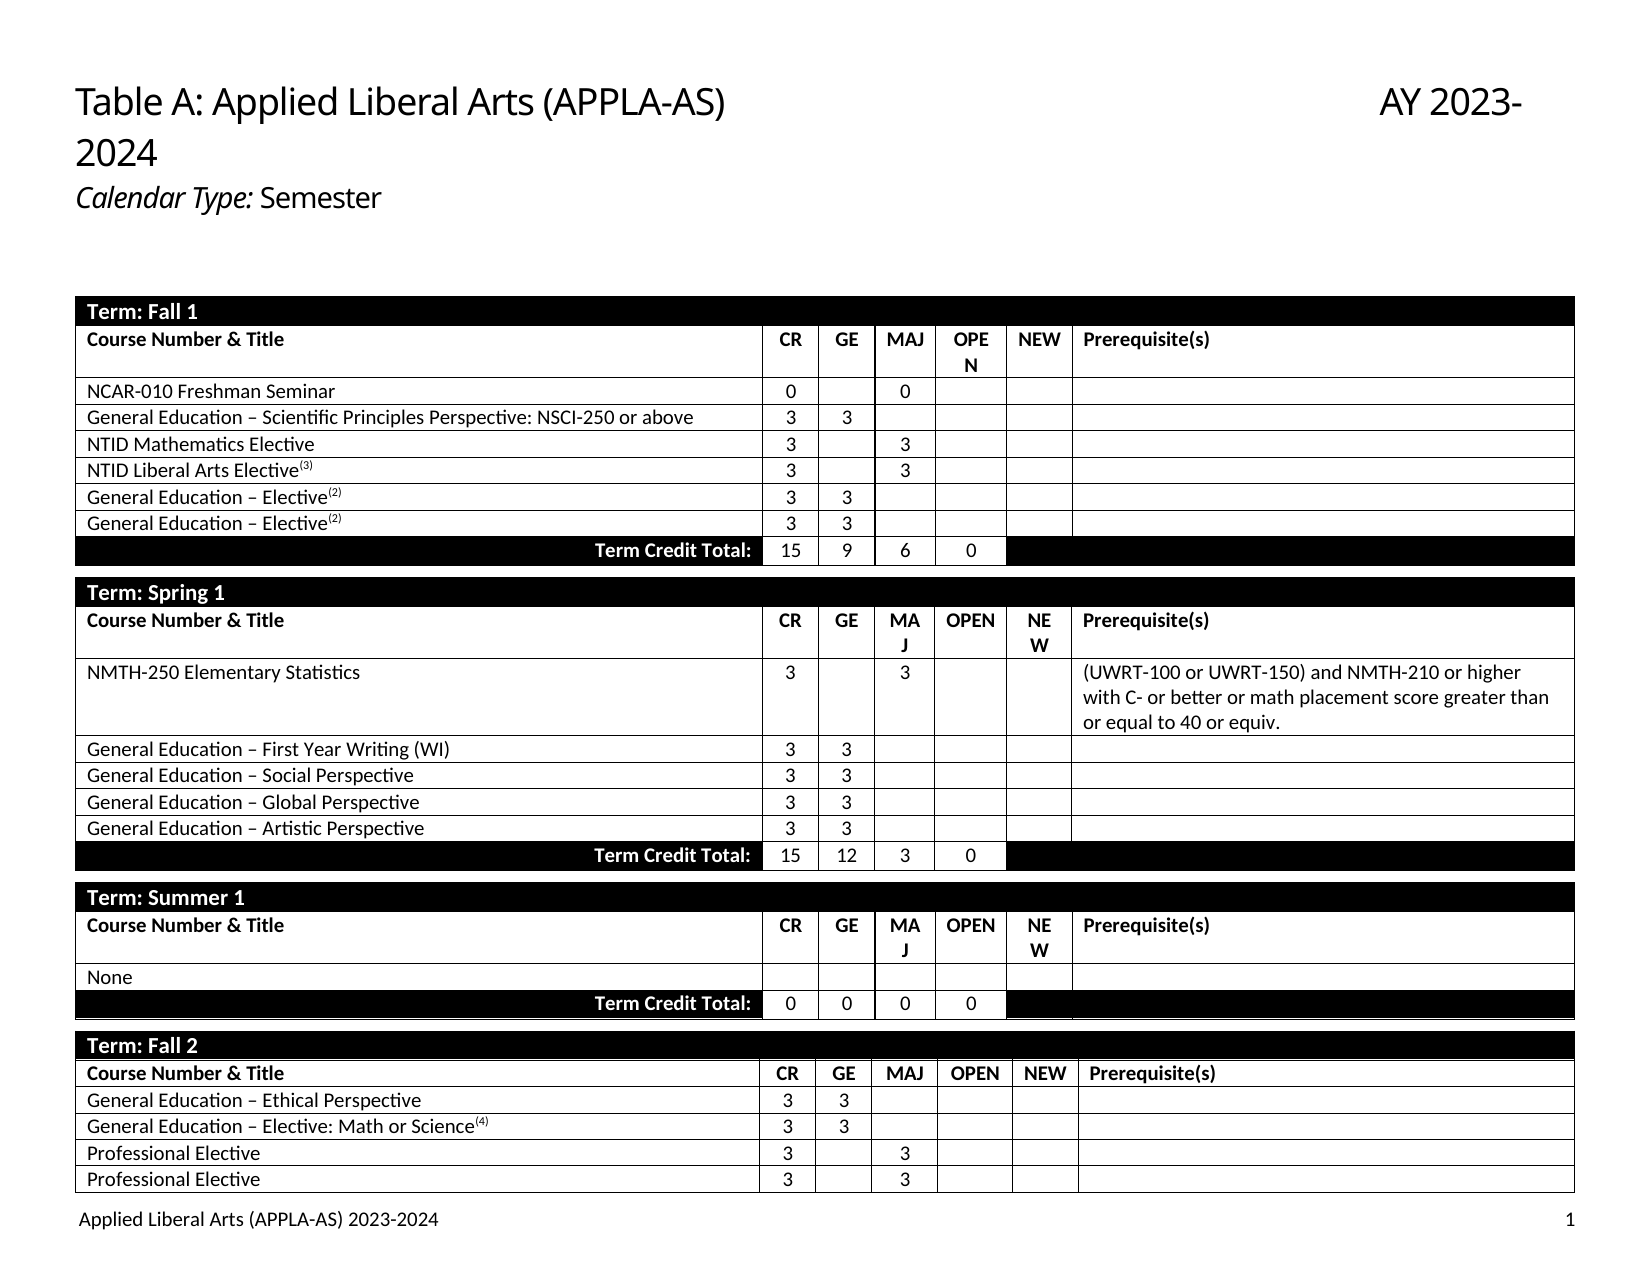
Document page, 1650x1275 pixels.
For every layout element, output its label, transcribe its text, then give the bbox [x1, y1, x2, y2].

table_cell [1073, 511, 1574, 536]
table_cell General Education – Artistic Perspective [76, 816, 762, 841]
table_cell 3 [760, 1166, 815, 1192]
table_cell [1079, 1114, 1574, 1139]
table_header [760, 1032, 815, 1059]
table_cell [819, 659, 874, 735]
table_cell 3 [763, 736, 818, 762]
table_cell [1073, 991, 1574, 1018]
table_cell [936, 431, 1006, 457]
table_cell 0 [876, 378, 935, 404]
table_cell [1072, 842, 1574, 870]
table_cell Course Number & Title [76, 912, 762, 963]
table_header [1007, 578, 1071, 606]
table_cell [816, 1140, 871, 1165]
table_cell OPEN [936, 912, 1006, 963]
table_header [1072, 578, 1574, 606]
table_cell 3 [819, 736, 874, 762]
table_cell [1007, 458, 1072, 483]
table_header [763, 578, 818, 606]
table_cell 3 [760, 1140, 815, 1165]
table_cell Professional Elective [76, 1140, 759, 1165]
table_cell [1013, 1087, 1078, 1112]
table_cell 3 [763, 659, 818, 735]
table_cell [1007, 378, 1072, 404]
table_cell Prerequisite(s) [1079, 1061, 1574, 1086]
table_cell [763, 964, 818, 989]
table_cell [936, 484, 1006, 509]
table_cell [935, 816, 1006, 841]
table_cell [1007, 789, 1071, 814]
table_cell [875, 789, 934, 814]
table_cell Course Number & Title [76, 326, 762, 377]
table_cell General Education – Global Perspective [76, 789, 762, 814]
table_cell 3 [819, 511, 874, 536]
title Table A: Applied Liberal Arts (APPLA-AS) AY 2023-2024 Calendar Type: Semester [75, 75, 1575, 296]
table_header [876, 883, 935, 911]
table_cell General Education – Elective(2) [76, 484, 762, 509]
table_cell CR [763, 912, 818, 963]
table_cell [1073, 537, 1574, 565]
table_cell 3 [763, 458, 818, 483]
table_cell Prerequisite(s) [1073, 326, 1574, 377]
table_header [816, 1032, 871, 1059]
table_cell NMTH-250 Elementary Statistics [76, 659, 762, 735]
table_header [1073, 883, 1574, 911]
table_cell 0 [819, 991, 874, 1018]
table_cell 3 [876, 458, 935, 483]
table_cell [938, 1087, 1012, 1112]
table_cell 3 [819, 763, 874, 788]
table_cell Term Credit Total: [76, 991, 762, 1018]
table_cell 0 [936, 537, 1006, 565]
table_cell 3 [816, 1114, 871, 1139]
table_header [1007, 883, 1072, 911]
table_cell [935, 659, 1006, 735]
table_cell GE [816, 1061, 871, 1086]
table_cell [1073, 964, 1574, 989]
table_cell GE [819, 607, 874, 658]
table_cell [1073, 431, 1574, 457]
table_cell [938, 1166, 1012, 1192]
table_cell NEW [1007, 326, 1072, 377]
table_cell Prerequisite(s) [1073, 912, 1574, 963]
table_cell [876, 964, 935, 989]
table_cell MAJ [875, 607, 934, 658]
table_header Term: Spring 1 [76, 578, 762, 606]
table_cell [1079, 1140, 1574, 1165]
table_cell General Education – Ethical Perspective [76, 1087, 759, 1112]
table_cell [1007, 511, 1072, 536]
table_cell 3 [760, 1087, 815, 1112]
table_cell [1007, 763, 1071, 788]
table_cell CR [763, 607, 818, 658]
table_cell 3 [763, 511, 818, 536]
table_cell [936, 405, 1006, 430]
table_cell [1013, 1140, 1078, 1165]
table_cell 3 [760, 1114, 815, 1139]
table_cell 3 [876, 431, 935, 457]
table_cell [936, 378, 1006, 404]
table_cell 3 [763, 405, 818, 430]
table_cell OPEN [938, 1061, 1012, 1086]
table_cell [935, 789, 1006, 814]
table_cell 0 [876, 991, 935, 1018]
table_header [936, 883, 1006, 911]
table_cell NEW [1007, 912, 1072, 963]
table_cell CR [763, 326, 818, 377]
table_header [1073, 297, 1574, 325]
table_cell [1013, 1114, 1078, 1139]
table_cell Term Credit Total: [76, 537, 762, 565]
table_cell 3 [872, 1166, 937, 1192]
table_cell 3 [819, 816, 874, 841]
table_cell [1007, 537, 1072, 565]
table_header Term: Fall 2 [76, 1032, 759, 1059]
table_cell [1007, 991, 1072, 1018]
table_cell [872, 1114, 937, 1139]
table_cell [1072, 816, 1574, 841]
table_cell [1007, 484, 1072, 509]
table_cell 3 [875, 842, 934, 870]
table_header [1079, 1032, 1574, 1059]
table_cell MAJ [872, 1061, 937, 1086]
table_cell 3 [763, 763, 818, 788]
table_cell General Education – First Year Writing (WI) [76, 736, 762, 762]
table_cell [938, 1140, 1012, 1165]
table_cell 15 [763, 842, 818, 870]
table_cell [876, 484, 935, 509]
table_cell [1072, 736, 1574, 762]
table_cell [1007, 964, 1072, 989]
table_cell 3 [763, 431, 818, 457]
table_cell [816, 1166, 871, 1192]
table_cell [1007, 816, 1071, 841]
table_cell MAJ [876, 326, 935, 377]
table_cell 3 [763, 816, 818, 841]
table_cell General Education – Scientific Principles Perspective: NSCI-250 or above [76, 405, 762, 430]
table_cell [1007, 431, 1072, 457]
table_header [763, 883, 818, 911]
table_header [872, 1032, 937, 1059]
table_cell [872, 1087, 937, 1112]
table_cell [1079, 1166, 1574, 1192]
table_header [819, 883, 874, 911]
table_cell Term Credit Total: [76, 842, 762, 870]
table_cell Professional Elective [76, 1166, 759, 1192]
table_cell [875, 736, 934, 762]
table_cell [1079, 1087, 1574, 1112]
table_cell [1073, 458, 1574, 483]
table_cell [936, 511, 1006, 536]
table_cell Prerequisite(s) [1072, 607, 1574, 658]
table_cell [1007, 405, 1072, 430]
table_cell [935, 736, 1006, 762]
table_cell OPEN [935, 607, 1006, 658]
table_cell NTID Mathematics Elective [76, 431, 762, 457]
table_header [819, 578, 874, 606]
table_cell Course Number & Title [76, 1061, 759, 1086]
table_header [875, 578, 934, 606]
table_cell [876, 405, 935, 430]
table_cell 3 [872, 1140, 937, 1165]
table_cell NTID Liberal Arts Elective(3) [76, 458, 762, 483]
table_cell 3 [763, 789, 818, 814]
table_cell (UWRT-100 or UWRT-150) and NMTH-210 or higher with C- or better or math placement score greater than or equal to 40 or equiv. [1072, 659, 1574, 735]
table_cell [876, 511, 935, 536]
table_cell [936, 964, 1006, 989]
table_header Term: Fall 1 [76, 297, 762, 325]
table_cell [875, 763, 934, 788]
table_cell General Education – Elective(2) [76, 511, 762, 536]
table_cell [1073, 378, 1574, 404]
table_cell [1073, 484, 1574, 509]
table_header [876, 297, 935, 325]
table_header [763, 297, 818, 325]
table_cell [819, 458, 874, 483]
table_header [936, 297, 1006, 325]
table_cell [1072, 789, 1574, 814]
table_cell [1072, 763, 1574, 788]
table_cell None [76, 964, 762, 989]
table_cell Course Number & Title [76, 607, 762, 658]
table_cell 0 [763, 991, 818, 1018]
table_cell [875, 816, 934, 841]
table_cell [819, 964, 874, 989]
table_cell [819, 378, 874, 404]
table_cell 9 [819, 537, 874, 565]
table_header [1013, 1032, 1078, 1059]
table_cell General Education – Social Perspective [76, 763, 762, 788]
table_cell NEW [1007, 607, 1071, 658]
table_cell 15 [763, 537, 818, 565]
table_cell 6 [876, 537, 935, 565]
table_cell 3 [875, 659, 934, 735]
table_header Term: Summer 1 [76, 883, 762, 911]
table_cell [938, 1114, 1012, 1139]
table_cell 3 [819, 484, 874, 509]
table_header [819, 297, 874, 325]
table_header [935, 578, 1006, 606]
table_cell 12 [819, 842, 874, 870]
table_cell OPEN [936, 326, 1006, 377]
table_cell 0 [936, 991, 1006, 1018]
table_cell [76, 1114, 759, 1139]
table_cell NCAR-010 Freshman Seminar [76, 378, 762, 404]
table_cell 3 [763, 484, 818, 509]
table_cell GE [819, 326, 874, 377]
table_cell [935, 763, 1006, 788]
table_cell [1007, 842, 1071, 870]
table_cell 3 [816, 1087, 871, 1112]
table_cell [936, 458, 1006, 483]
table_cell [1073, 405, 1574, 430]
table_cell [819, 431, 874, 457]
table_header [938, 1032, 1012, 1059]
table_cell 0 [935, 842, 1006, 870]
table_cell 3 [819, 789, 874, 814]
table_cell 3 [819, 405, 874, 430]
table_header [1007, 297, 1072, 325]
table_cell NEW [1013, 1061, 1078, 1086]
table_cell 0 [763, 378, 818, 404]
table_cell [1007, 659, 1071, 735]
table_cell MAJ [876, 912, 935, 963]
table_cell [1007, 736, 1071, 762]
table_cell CR [760, 1061, 815, 1086]
table_cell GE [819, 912, 874, 963]
table_cell [1013, 1166, 1078, 1192]
